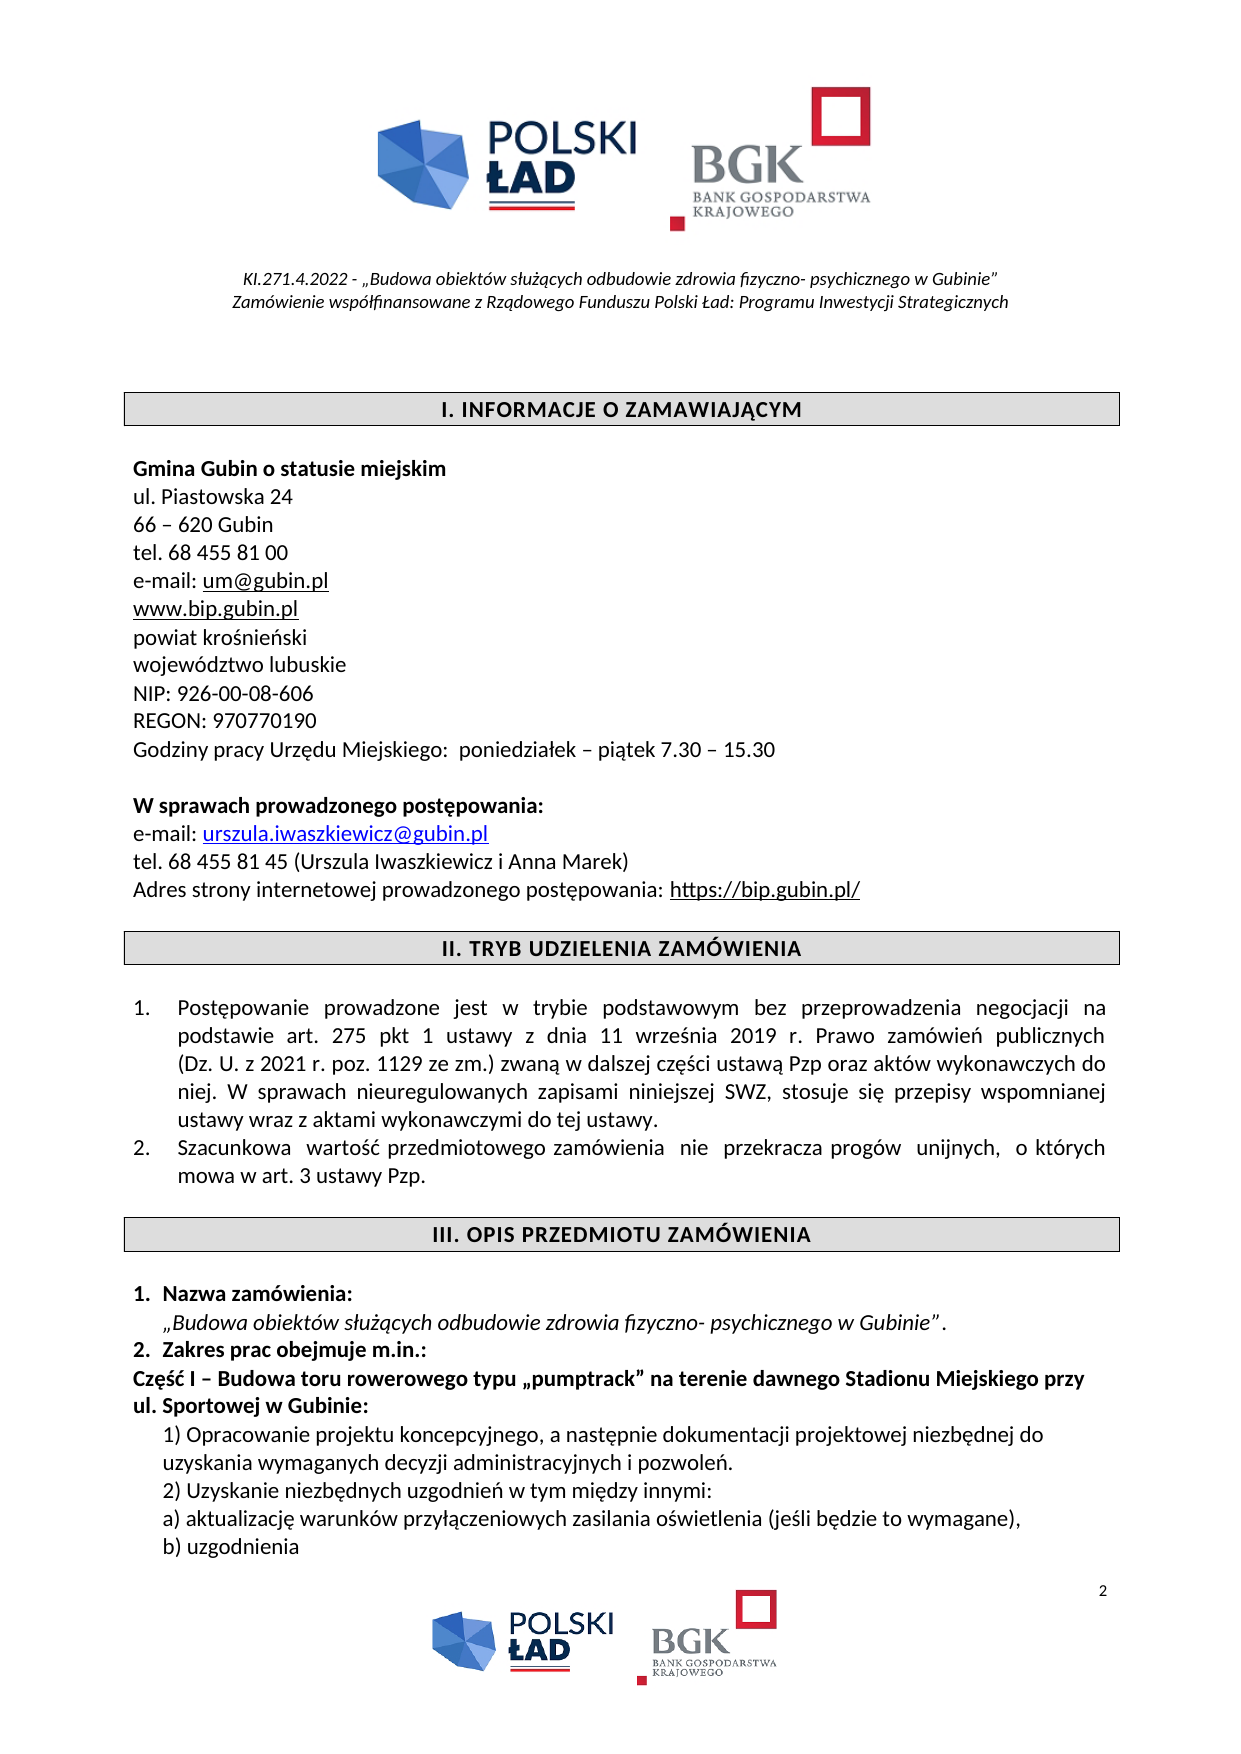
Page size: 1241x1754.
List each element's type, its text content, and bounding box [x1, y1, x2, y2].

text 2) Uzyskanie niezbędnych uzgodnień w tym między innymi: [162, 1476, 1110, 1504]
text województwo lubuskie [133, 651, 1110, 679]
text www.bip.gubin.pl [133, 594, 1110, 623]
list Nazwa zamówienia: [133, 1279, 1110, 1308]
text Godziny pracy Urzędu Miejskiego: poniedziałek – piątek 7.30 – 15.30 [133, 735, 1107, 763]
text 66 – 620 Gubin [133, 511, 1110, 538]
list Szacunkowa wartość przedmiotowego zamówienia nie przekracza progów unijnych, o których mowa w art. 3 ustawy Pzp. [133, 1133, 1107, 1189]
text Gmina Gubin o statusie miejskim [133, 454, 1110, 482]
text e-mail: um@gubin.pl [133, 567, 1110, 594]
subtitle I. Informacje o Zamawiającym [125, 393, 1119, 425]
text ul. Piastowska 24 [133, 482, 1110, 511]
text e-mail: urszula.iwaszkiewicz@gubin.pl [133, 819, 1107, 847]
text tel. 68 455 81 00 [133, 538, 1110, 567]
text Część I – Budowa toru rowerowego typu „pumptrack” na terenie dawnego Stadionu Miejskiego przy ul. Sportowej w Gubinie: [133, 1364, 1110, 1420]
text NIP: 926-00-08-606 [133, 679, 1110, 707]
text REGON: 970770190 [133, 707, 1110, 735]
text a) aktualizację warunków przyłączeniowych zasilania oświetlenia (jeśli będzie to wymagane), [162, 1504, 1110, 1532]
text b) uzgodnienia [162, 1532, 1110, 1560]
text Adres strony internetowej prowadzonego postępowania: https://bip.gubin.pl/ [133, 875, 1107, 903]
list Postępowanie prowadzone jest w trybie podstawowym bez przeprowadzenia negocjacji na podstawie art. 275 pkt 1 ustawy z dnia 11 września 2019 r. Prawo zamówień publicznych (Dz. U. z 2021 r. poz. 1129 ze zm.) zwaną w dalszej części ustawą Pzp oraz aktów wykonawczych do niej. W sprawach nieuregulowanych zapisami niniejszej SWZ, stosuje się przepisy wspomnianej ustawy wraz z aktami wykonawczymi do tej ustawy. [133, 993, 1107, 1133]
text 1) Opracowanie projektu koncepcyjnego, a następnie dokumentacji projektowej niezbędnej do uzyskania wymaganych decyzji administracyjnych i pozwoleń. [162, 1420, 1110, 1476]
text „Budowa obiektów służących odbudowie zdrowia fizyczno- psychicznego w Gubinie”. [931, 1308, 1110, 1336]
text W sprawach prowadzonego postępowania: [133, 791, 1107, 819]
subtitle II. TRYB UDZIELENIA ZAMÓWIENIA [125, 932, 1119, 964]
subtitle III. OPIS PRZEDMIOTU ZAMÓWIENIA [125, 1218, 1119, 1251]
text tel. 68 455 81 45 (Urszula Iwaszkiewicz i Anna Marek) [133, 847, 1107, 875]
text powiat krośnieński [133, 623, 1110, 651]
list Zakres prac obejmuje m.in.: [133, 1336, 1110, 1364]
